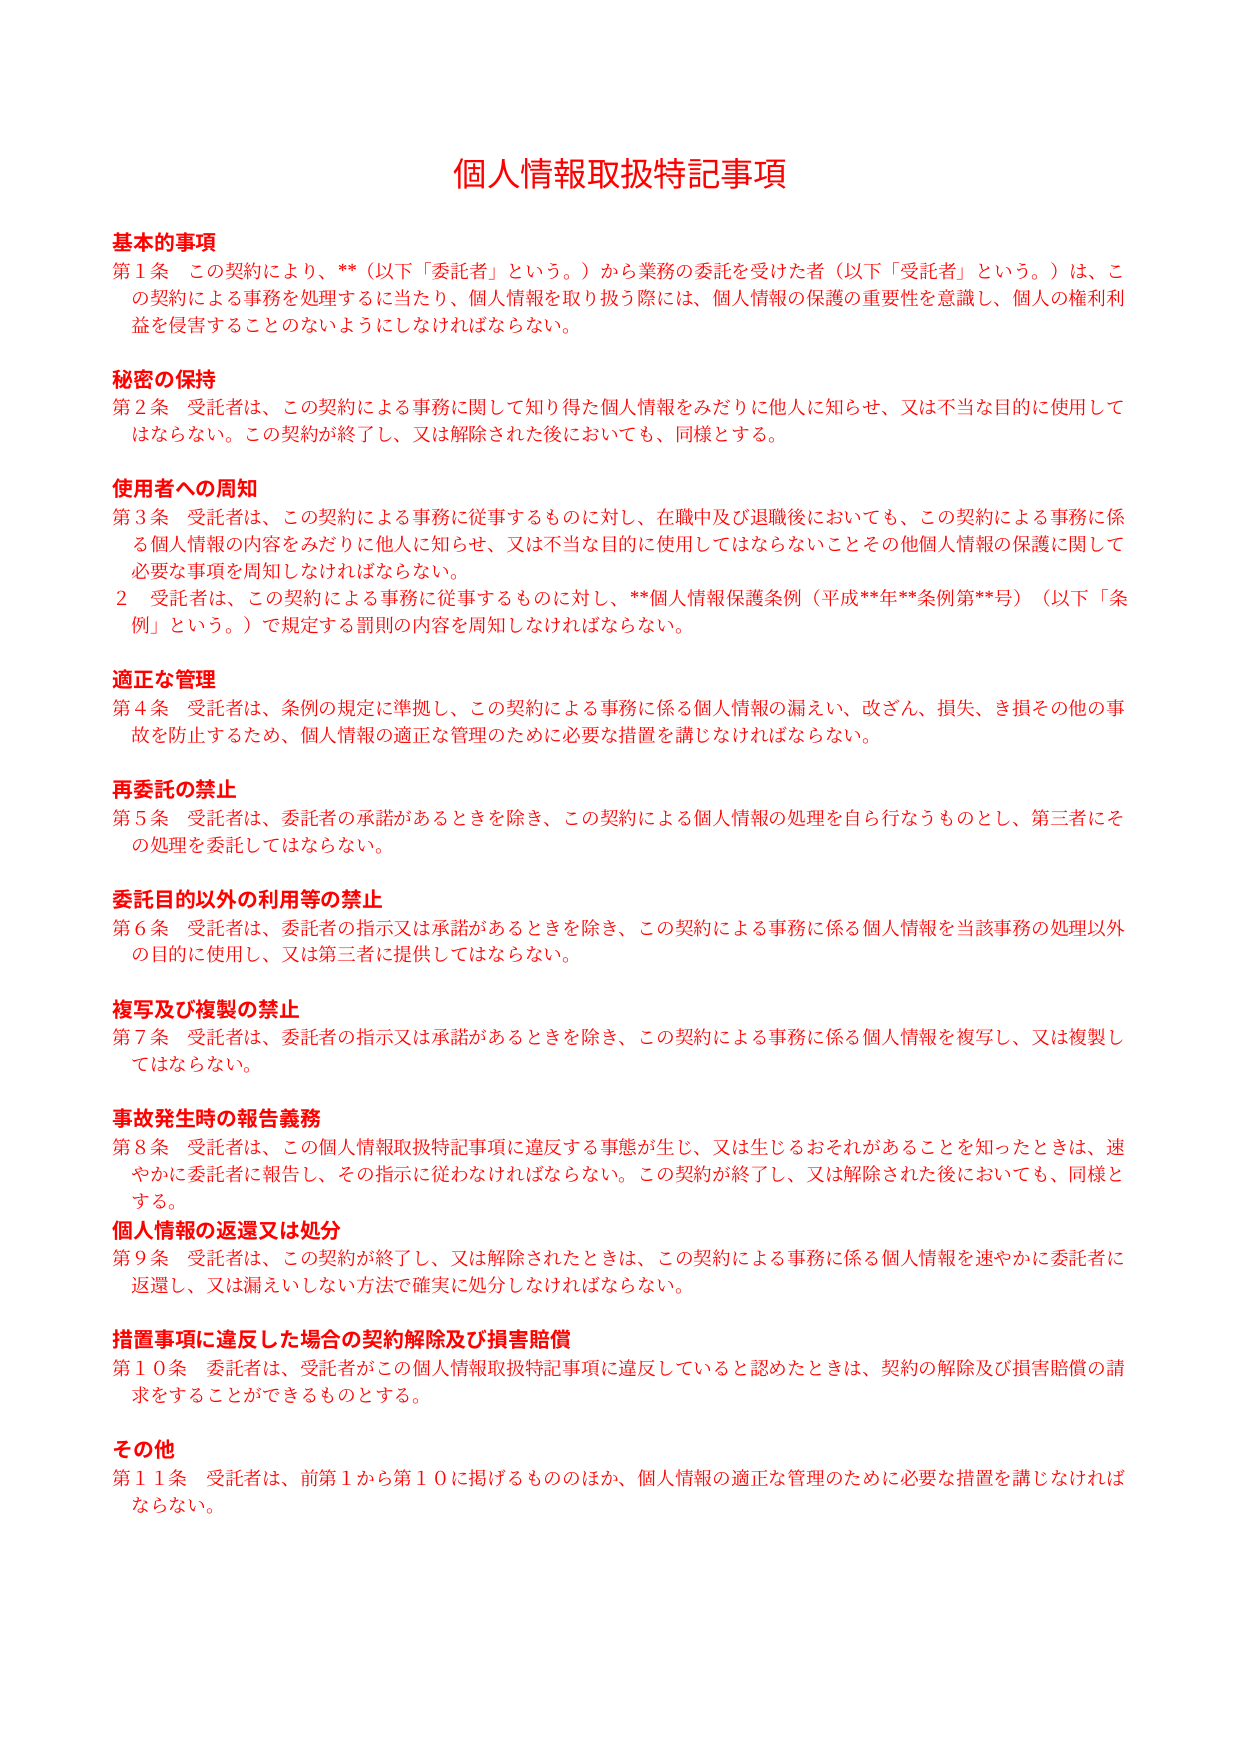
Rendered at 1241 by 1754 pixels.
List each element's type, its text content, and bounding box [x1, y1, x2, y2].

text 第１条 この契約により、**（以下「委託者」という。）から業務の委託を受けた者（以下「受託者」という。）は、この契約による事務を処理するに当たり、個人情報を取り扱う際には、個人情報の保護の重要性を意識し、個人の権利利益を侵害することのないようにしなければならない。 [112, 256, 1128, 337]
text ２ 受託者は、この契約による事務に従事するものに対し、**個人情報保護条例（平成**年**条例第**号）（以下「条例」という。）で規定する罰則の内容を周知しなければならない。 [112, 584, 1128, 638]
text 第８条 受託者は、この個人情報取扱特記事項に違反する事態が生じ、又は生じるおそれがあることを知ったときは、速やかに委託者に報告し、その指示に従わなければならない。この契約が終了し、又は解除された後においても、同様とする。 [112, 1133, 1128, 1214]
text 第６条 受託者は、委託者の指示又は承諾があるときを除き、この契約による事務に係る個人情報を当該事務の処理以外の目的に使用し、又は第三者に提供してはならない。 [112, 913, 1128, 967]
text 第３条 受託者は、この契約による事務に従事するものに対し、在職中及び退職後においても、この契約による事務に係る個人情報の内容をみだりに他人に知らせ、又は不当な目的に使用してはならないことその他個人情報の保護に関して必要な事項を周知しなければならない。 [112, 503, 1128, 584]
text 第４条 受託者は、条例の規定に準拠し、この契約による事務に係る個人情報の漏えい、改ざん、損失、き損その他の事故を防止するため、個人情報の適正な管理のために必要な措置を講じなければならない。 [112, 694, 1128, 748]
text 第５条 受託者は、委託者の承諾があるときを除き、この契約による個人情報の処理を自ら行なうものとし、第三者にその処理を委託してはならない。 [112, 803, 1128, 857]
text 第２条 受託者は、この契約による事務に関して知り得た個人情報をみだりに他人に知らせ、又は不当な目的に使用してはならない。この契約が終了し、又は解除された後においても、同様とする。 [112, 393, 1128, 447]
text 第１０条 委託者は、受託者がこの個人情報取扱特記事項に違反していると認めたときは、契約の解除及び損害賠償の請求をすることができるものとする。 [112, 1354, 1128, 1408]
text 第９条 受託者は、この契約が終了し、又は解除されたときは、この契約による事務に係る個人情報を速やかに委託者に返還し、又は漏えいしない方法で確実に処分しなければならない。 [112, 1244, 1128, 1298]
text 第１１条 受託者は、前第１から第１０に掲げるもののほか、個人情報の適正な管理のために必要な措置を講じなければならない。 [112, 1464, 1128, 1518]
text 第７条 受託者は、委託者の指示又は承諾があるときを除き、この契約による事務に係る個人情報を複写し、又は複製してはならない。 [112, 1023, 1128, 1077]
